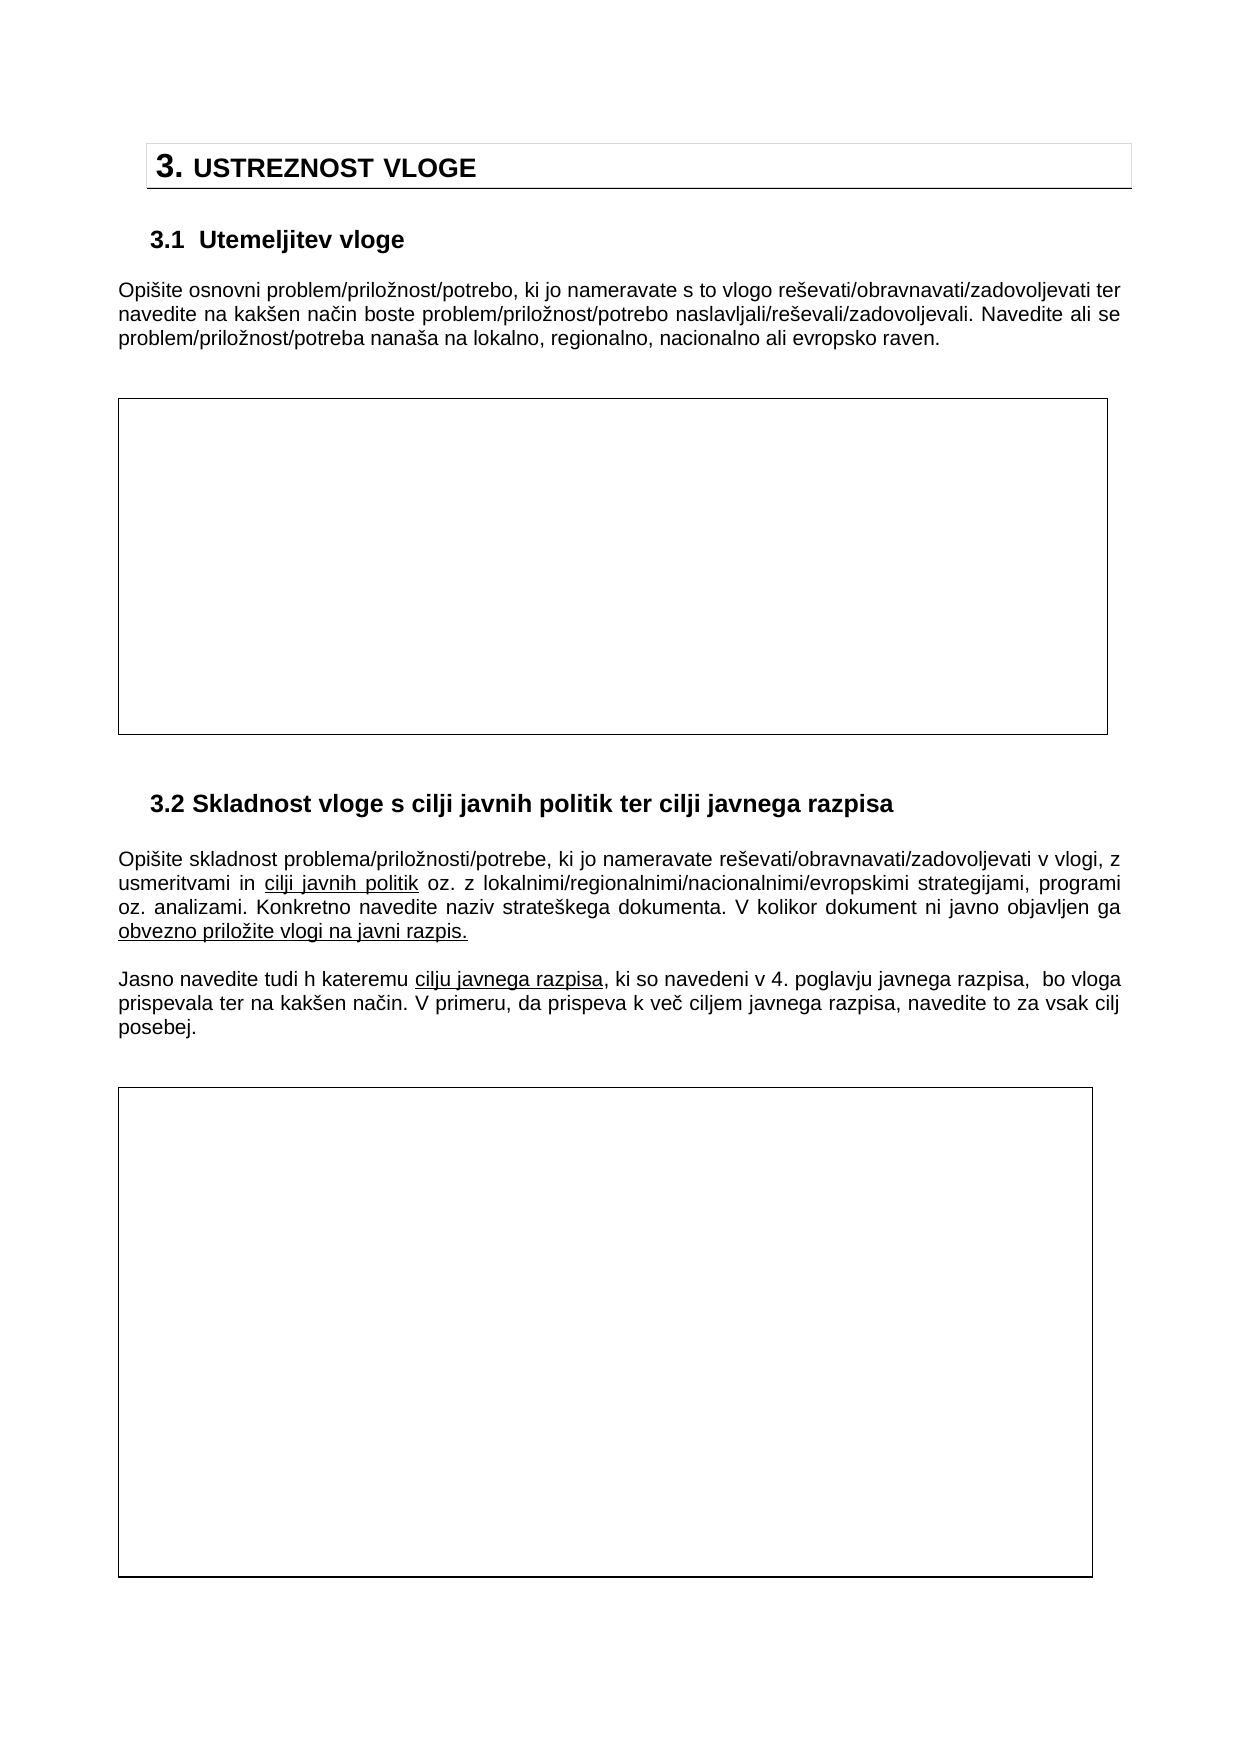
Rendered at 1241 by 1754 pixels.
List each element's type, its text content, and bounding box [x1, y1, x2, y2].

text Opišite osnovni problem/priložnost/potrebo, ki jo nameravate s to vlogo reševati/obravnavati/zadovoljevati ter navedite na kakšen način boste problem/priložnost/potrebo naslavljali/reševali/zadovoljevali. Navedite ali se problem/priložnost/potreba nanaša na lokalno, regionalno, nacionalno ali evropsko raven. [118, 278, 1122, 350]
text Opišite skladnost problema/priložnosti/potrebe, ki jo nameravate reševati/obravnavati/zadovoljevati v vlogi, z usmeritvami in cilji javnih politik oz. z lokalnimi/regionalnimi/nacionalnimi/evropskimi strategijami, programi oz. analizami. Konkretno navedite naziv strateškega dokumenta. V kolikor dokument ni javno objavljen ga obvezno priložite vlogi na javni razpis. [118, 847, 1122, 943]
table_header [119, 1088, 1092, 1576]
subtitle ustreznost vloge [147, 144, 1131, 187]
subtitle Skladnost vloge s cilji javnih politik ter cilji javnega razpisa [150, 789, 1122, 818]
table_header [119, 399, 1107, 734]
text Jasno navedite tudi h kateremu cilju javnega razpisa, ki so navedeni v 4. poglavju javnega razpisa, bo vloga prispevala ter na kakšen način. V primeru, da prispeva k več ciljem javnega razpisa, navedite to za vsak cilj posebej. [118, 967, 1122, 1039]
subtitle Utemeljitev vloge [150, 225, 1122, 254]
